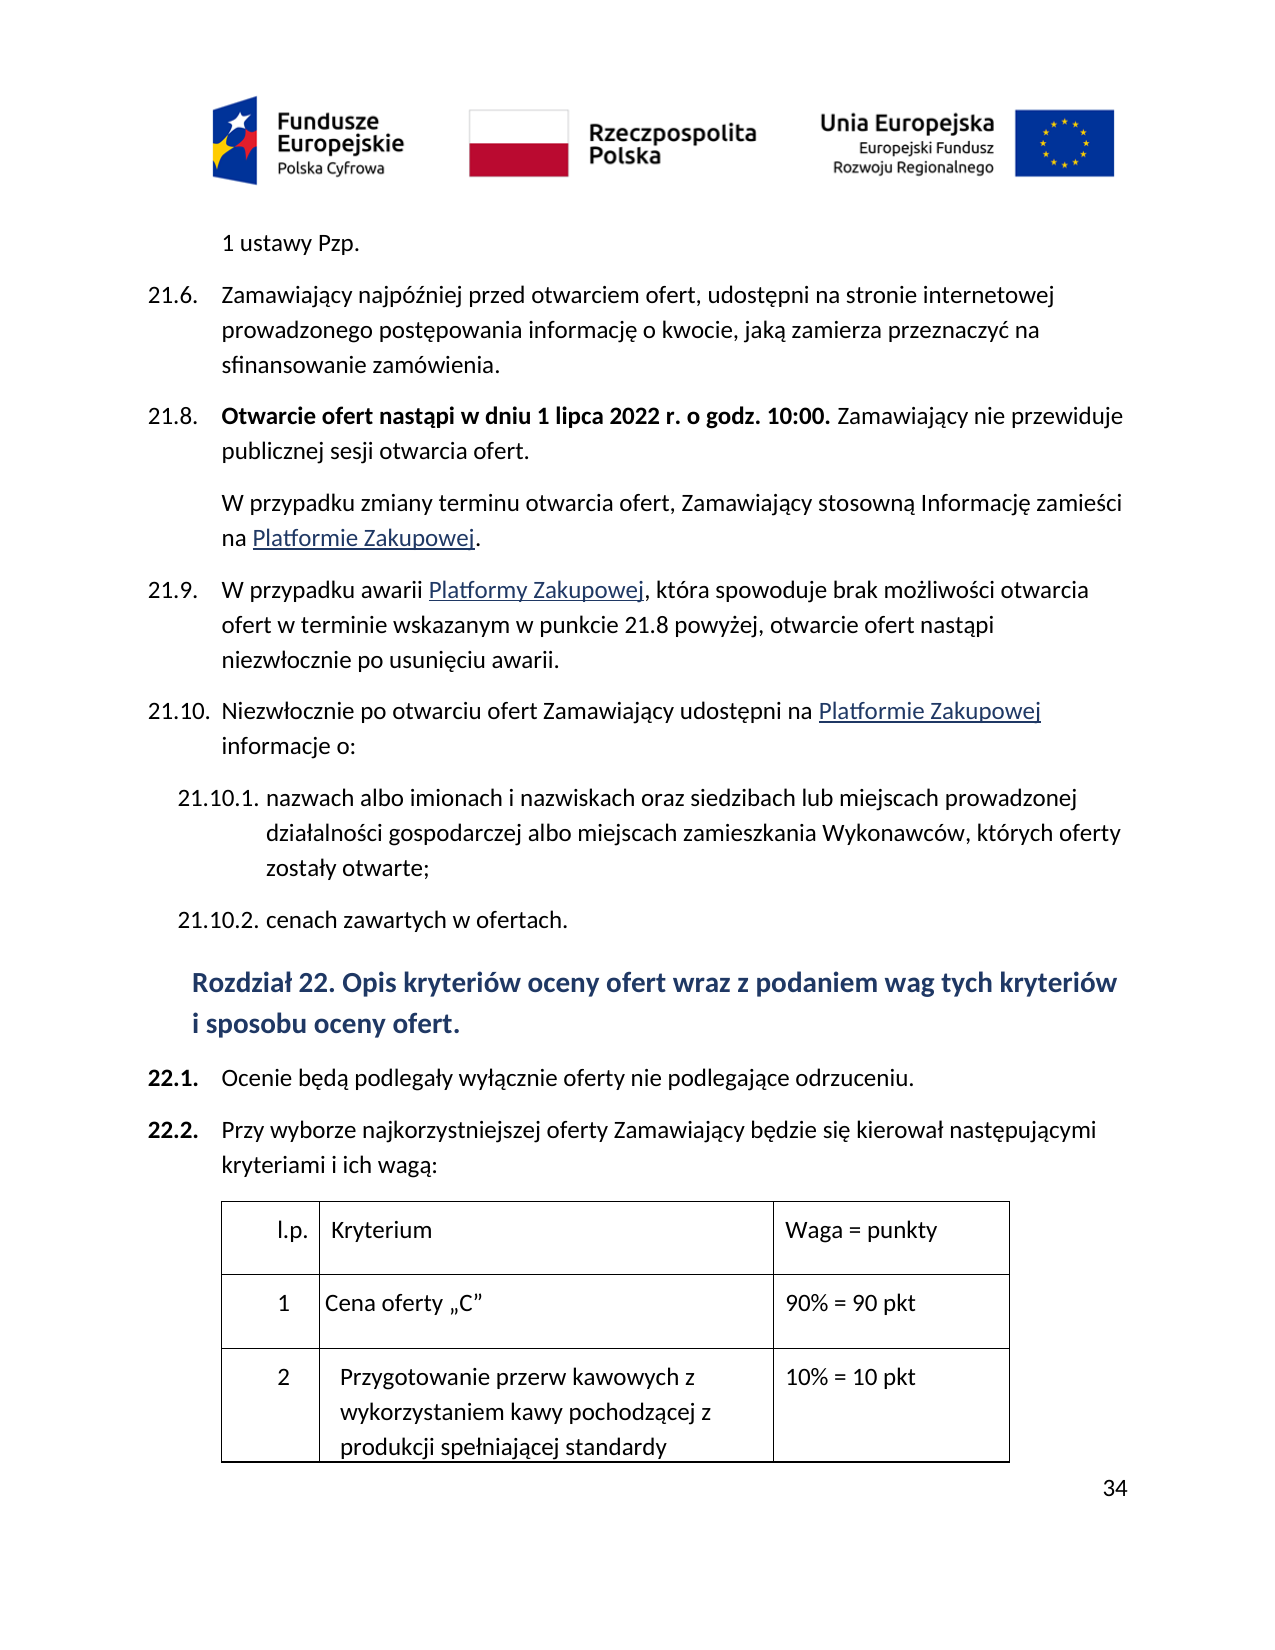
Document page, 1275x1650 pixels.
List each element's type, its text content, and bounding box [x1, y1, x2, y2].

text W przypadku zmiany terminu otwarcia ofert, Zamawiający stosowną Informację zamieści na Platformie Zakupowej. [221, 487, 1127, 553]
subtitle Rozdział 22. Opis kryteriów oceny ofert wraz z podaniem wag tych kryteriów i sposobu oceny ofert. [192, 964, 1127, 1040]
table_cell 1 [222, 1275, 319, 1347]
text 21.10. Niezwłocznie po otwarciu ofert Zamawiający udostępni na Platformie Zakupowej informacje o: [148, 696, 1127, 761]
list nazwach albo imionach i nazwiskach oraz siedzibach lub miejscach prowadzonej działalności gospodarczej albo miejscach zamieszkania Wykonawców, których oferty zostały otwarte; [177, 782, 1127, 883]
text 21.6. Zamawiający najpóźniej przed otwarciem ofert, udostępni na stronie internetowej prowadzonego postępowania informację o kwocie, jaką zamierza przeznaczyć na sfinansowanie zamówienia. [148, 279, 1127, 379]
picture [191, 75, 1136, 207]
table_cell Przygotowanie przerw kawowych z wykorzystaniem kawy pochodzącej z produkcji spełniającej standardy społeczne Sprawiedliwego Handlu „K” [320, 1349, 773, 1461]
list cenach zawartych w ofertach. [177, 904, 1127, 934]
list Ocenie będą podlegały wyłącznie oferty nie podlegające odrzuceniu. [148, 1062, 1127, 1093]
text 21.5. Oferta złożona po terminie zostanie odrzucona na podstawie artykułu 226 ustęp 1 punkt 1 ustawy Pzp. [148, 227, 1127, 258]
table_cell 10% = 10 pkt [774, 1349, 1009, 1461]
table_header l.p. [222, 1202, 319, 1274]
table_header Kryterium [320, 1202, 773, 1274]
text 21.9. W przypadku awarii Platformy Zakupowej, która spowoduje brak możliwości otwarcia ofert w terminie wskazanym w punkcie 21.8 powyżej, otwarcie ofert nastąpi niezwłocznie po usunięciu awarii. [148, 574, 1127, 674]
list Przy wyborze najkorzystniejszej oferty Zamawiający będzie się kierował następującymi kryteriami i ich wagą: [148, 1114, 1127, 1179]
text 21.8. Otwarcie ofert nastąpi w dniu 1 lipca 2022 r. o godz. 10:00. Zamawiający nie przewiduje publicznej sesji otwarcia ofert. [148, 401, 1127, 466]
table_cell 90% = 90 pkt [774, 1275, 1009, 1347]
table_cell Cena oferty „C” [320, 1275, 773, 1347]
table_cell 2 [222, 1349, 319, 1461]
table_header Waga = punkty [774, 1202, 1009, 1274]
